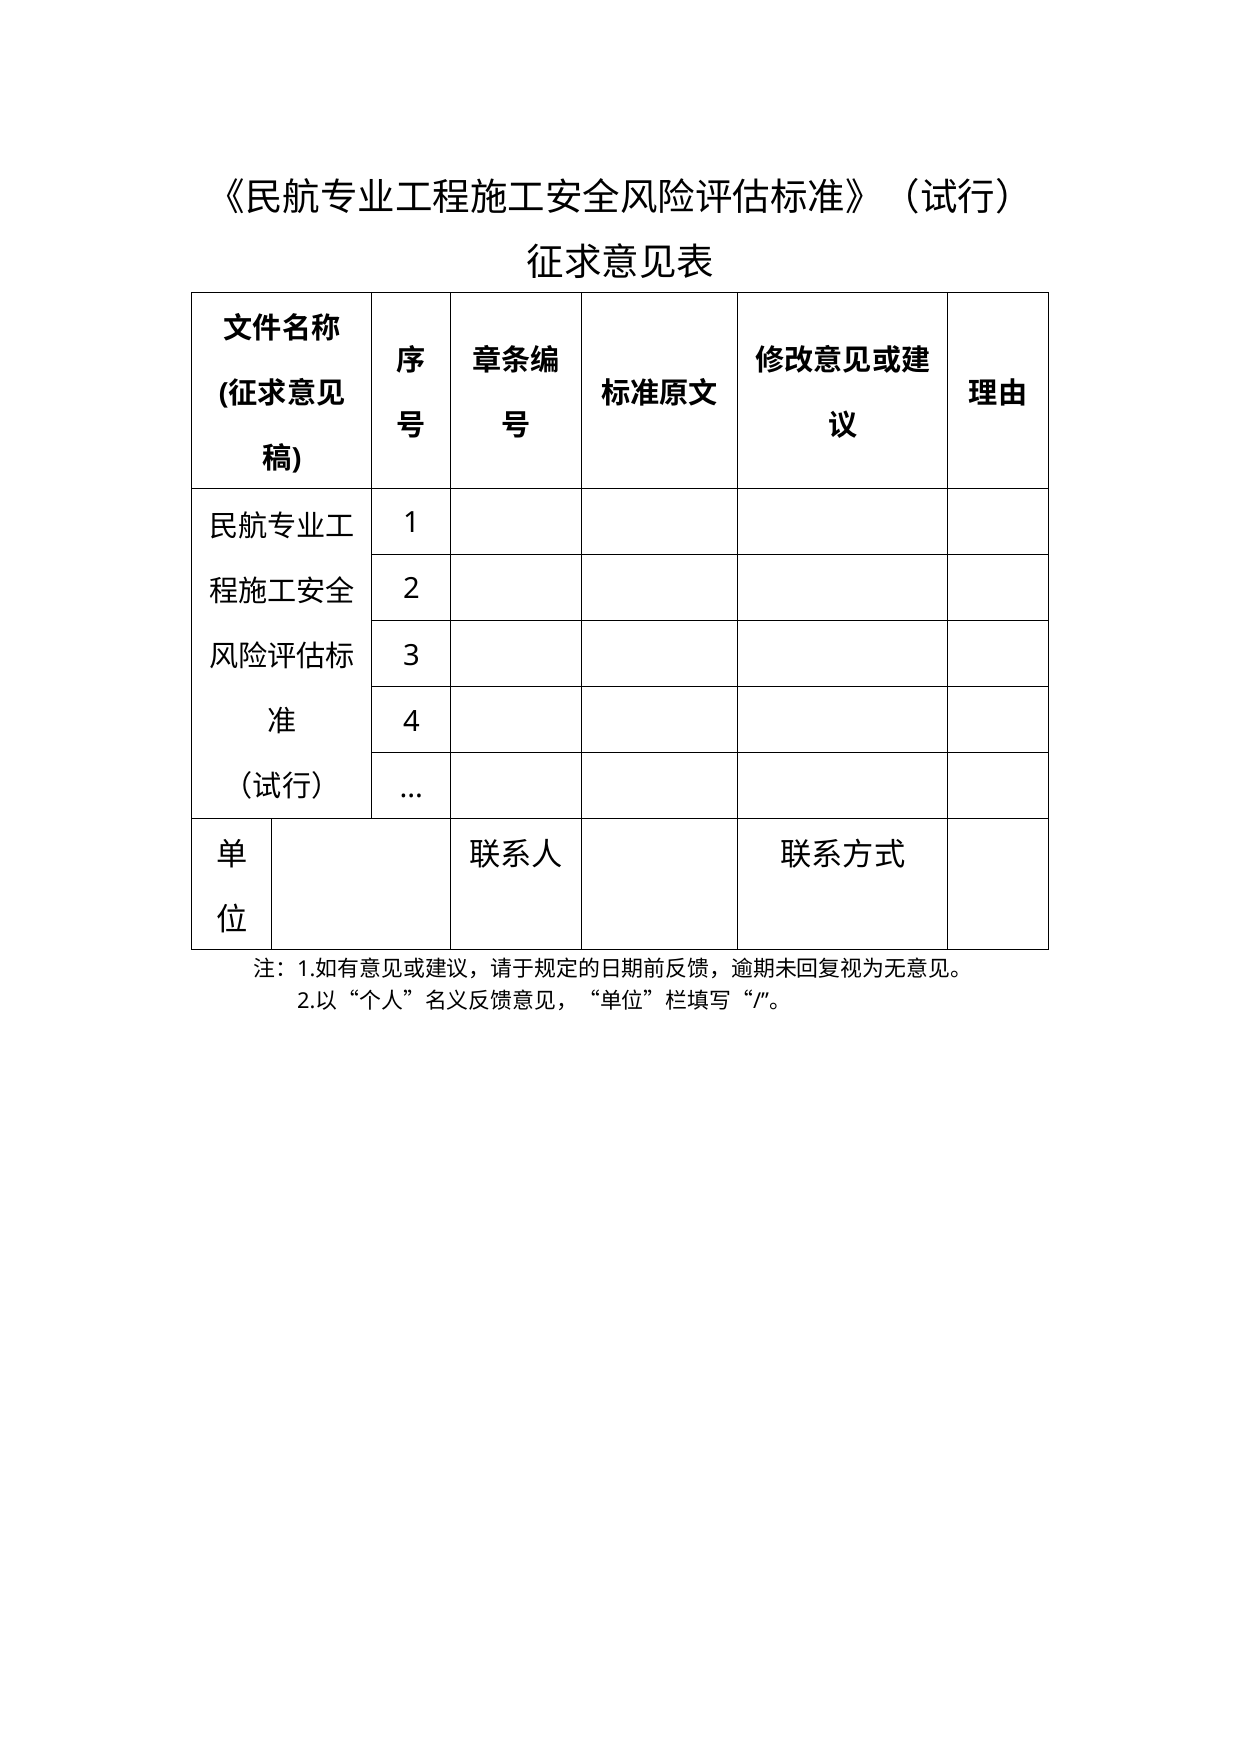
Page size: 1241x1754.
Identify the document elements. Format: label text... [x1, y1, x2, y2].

table_header 序号 [372, 293, 450, 488]
table_header 文件名称 (征求意见稿) [192, 293, 371, 488]
table_header 修改意见或建议 [738, 293, 947, 488]
table_cell [738, 555, 947, 620]
table_cell [582, 819, 737, 949]
table_cell [582, 555, 737, 620]
table_cell 4 [372, 687, 450, 752]
table_header 理由 [948, 293, 1048, 488]
table_cell [582, 687, 737, 752]
table_cell [451, 621, 581, 686]
text 征求意见表 [187, 227, 1053, 292]
table_header 标准原文 [582, 293, 737, 488]
table_cell [948, 753, 1048, 818]
table_cell ... [372, 753, 450, 818]
table_cell [948, 621, 1048, 686]
table_cell 1 [372, 489, 450, 554]
table_cell [582, 621, 737, 686]
table_cell [451, 687, 581, 752]
table_cell 2 [372, 555, 450, 620]
text 《民航专业工程施工安全风险评估标准》（试行） [187, 162, 1053, 227]
table_cell 3 [372, 621, 450, 686]
table_cell [738, 621, 947, 686]
table_cell 民航专业工程施工安全风险评估标准 （试行） [192, 489, 371, 818]
table_cell 联系方式 [738, 819, 947, 949]
text 2.以“个人”名义反馈意见，“单位”栏填写“/”。 [187, 983, 1053, 1015]
table_cell 联系人 [451, 819, 581, 949]
table_cell [272, 819, 450, 949]
table_cell [738, 489, 947, 554]
table_cell [738, 687, 947, 752]
table_cell [738, 753, 947, 818]
table_cell [948, 819, 1048, 949]
table_cell [582, 753, 737, 818]
table_cell [948, 555, 1048, 620]
text 注：1.如有意见或建议，请于规定的日期前反馈，逾期未回复视为无意见。 [187, 950, 1053, 983]
table_cell [451, 489, 581, 554]
table_header 章条编号 [451, 293, 581, 488]
table_cell [451, 753, 581, 818]
table_cell [948, 687, 1048, 752]
table_cell [582, 489, 737, 554]
table_cell [451, 555, 581, 620]
table_cell [948, 489, 1048, 554]
table_cell 单位 [192, 819, 271, 949]
